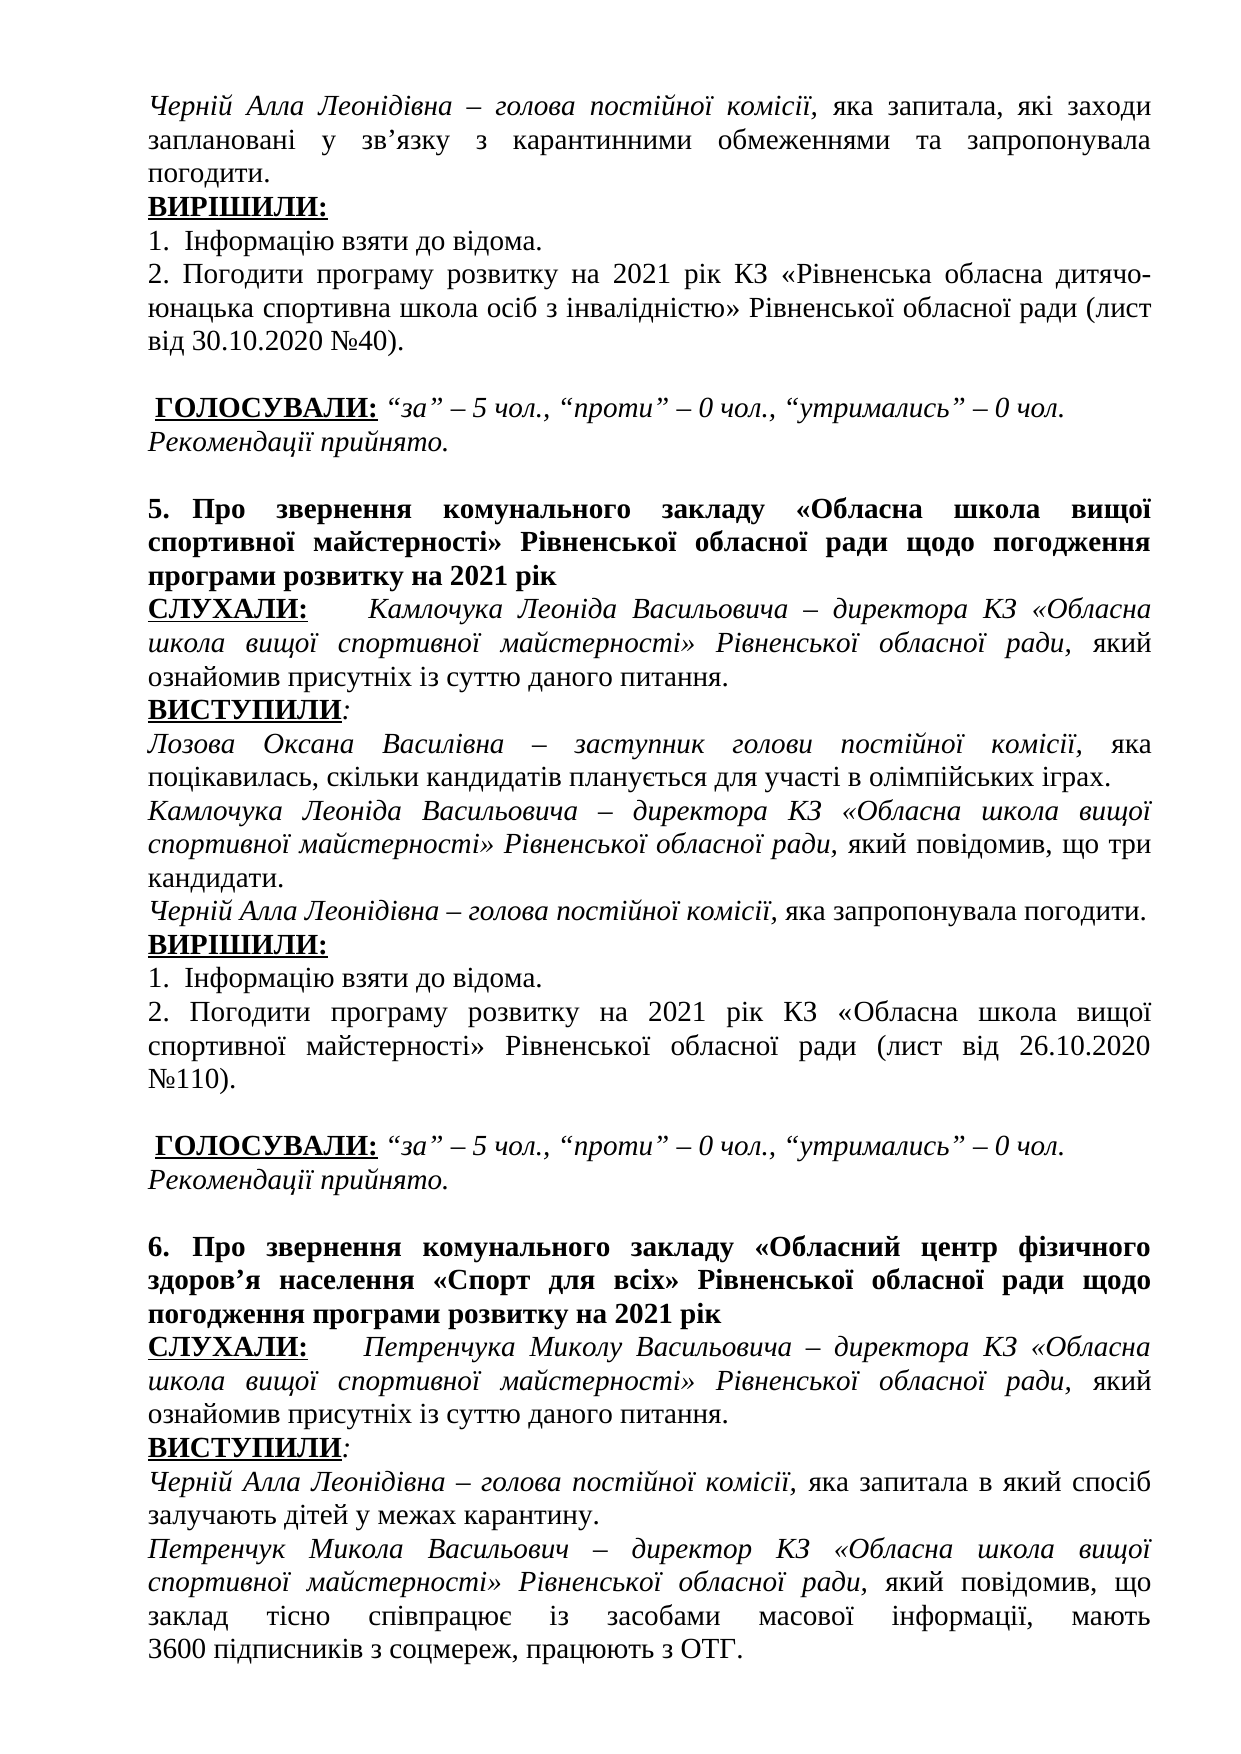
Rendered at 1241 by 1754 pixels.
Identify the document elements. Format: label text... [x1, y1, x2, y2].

list Камлочука Леоніда Васильовича – директора КЗ «Обласна школа вищої спортивної майстерності» Рівненської обласної ради, який повідомив, що три кандидати. [148, 793, 1152, 893]
list 2. Погодити програму розвитку на 2021 рік КЗ «Обласна школа вищої спортивної майстерності» Рівненської обласної ради (лист від 26.10.2020 №110). [148, 994, 1152, 1095]
text Рекомендації прийнято. [148, 424, 1152, 457]
text ВИСТУПИЛИ: [148, 1430, 1152, 1464]
text СЛУХАЛИ: Камлочука Леоніда Васильовича – директора КЗ «Обласна школа вищої спортивної майстерності» Рівненської обласної ради, який ознайомив присутніх із суттю даного питання. [148, 592, 1152, 692]
list Черній Алла Леонідівна – голова постійної комісії, яка запропонувала погодити. [148, 893, 1152, 927]
list Про звернення комунального закладу «Обласний центр фізичного здоров’я населення «Спорт для всіх» Рівненської обласної ради щодо погодження програми розвитку на 2021 рік [148, 1229, 1152, 1329]
list Лозова Оксана Василівна – заступник голови постійної комісії, яка поцікавилась, скільки кандидатів планується для участі в олімпійських іграх. [148, 726, 1152, 793]
text Рекомендації прийнято. [148, 1162, 1152, 1195]
list ГОЛОСУВАЛИ: “за” – 5 чол., “проти” – 0 чол., “утримались” – 0 чол. [148, 390, 1152, 424]
list Черній Алла Леонідівна – голова постійної комісії, яка запитала в який спосіб залучають дітей у межах карантину. [148, 1464, 1152, 1531]
list 1. Інформацію взяти до відома. [148, 961, 1152, 994]
text СЛУХАЛИ: Петренчука Миколу Васильовича – директора КЗ «Обласна школа вищої спортивної майстерності» Рівненської обласної ради, який ознайомив присутніх із суттю даного питання. [148, 1329, 1152, 1430]
list ГОЛОСУВАЛИ: “за” – 5 чол., “проти” – 0 чол., “утримались” – 0 чол. [148, 1128, 1152, 1162]
text ВИРІШИЛИ: [148, 189, 1152, 223]
text 2. Погодити програму розвитку на 2021 рік КЗ «Рівненська обласна дитячо-юнацька спортивна школа осіб з інвалідністю» Рівненської обласної ради (лист від 30.10.2020 №40). [148, 256, 1152, 357]
list Петренчук Микола Васильович – директор КЗ «Обласна школа вищої спортивної майстерності» Рівненської обласної ради, який повідомив, що заклад тісно співпрацює із засобами масової інформації, мають 3600 підписників з соцмереж, працюють з ОТГ. [148, 1531, 1152, 1665]
list Черній Алла Леонідівна – голова постійної комісії, яка запитала, які заходи заплановані у зв’язку з карантинними обмеженнями та запропонувала погодити. [148, 88, 1152, 189]
list 1. Інформацію взяти до відома. [148, 223, 1152, 256]
text ВИРІШИЛИ: [148, 927, 1152, 961]
text ВИСТУПИЛИ: [148, 692, 1152, 726]
list Про звернення комунального закладу «Обласна школа вищої спортивної майстерності» Рівненської обласної ради щодо погодження програми розвитку на 2021 рік [148, 491, 1152, 592]
